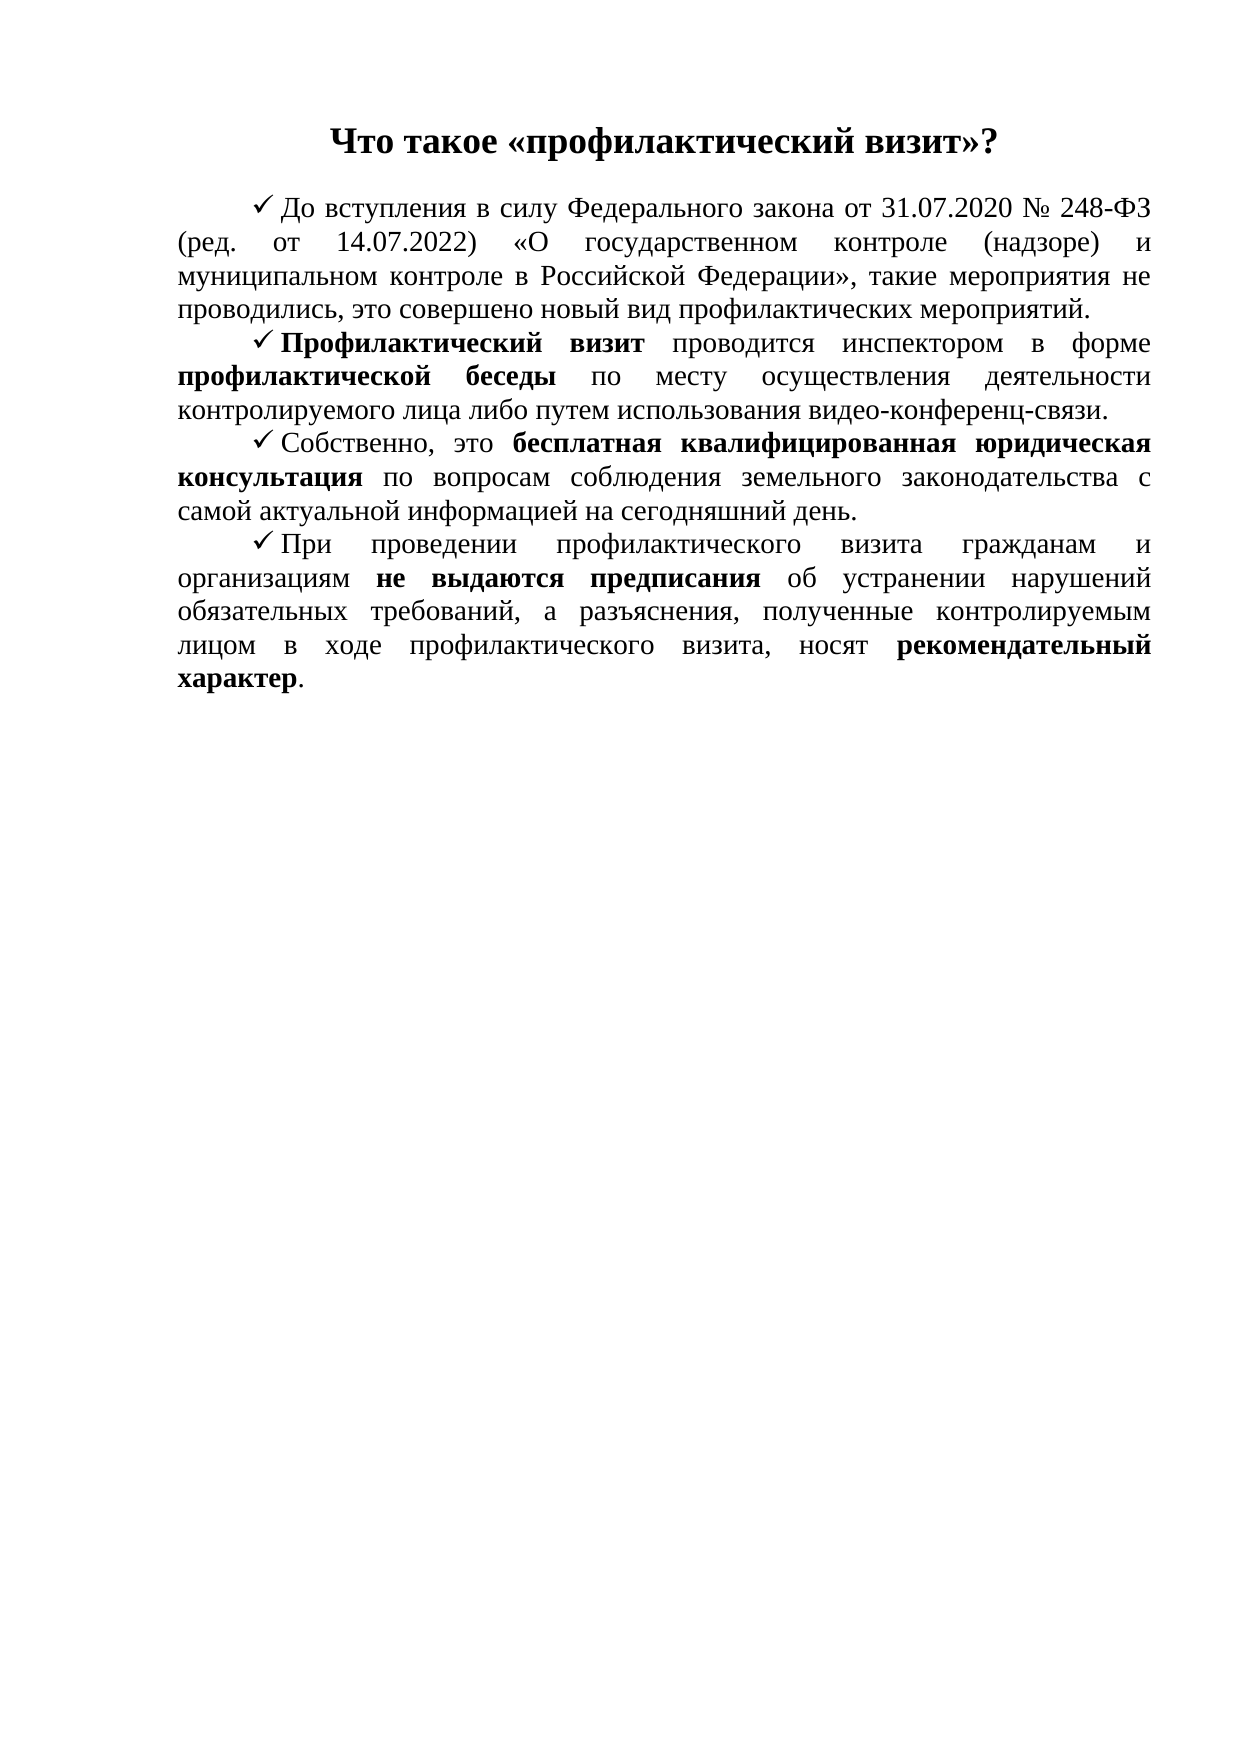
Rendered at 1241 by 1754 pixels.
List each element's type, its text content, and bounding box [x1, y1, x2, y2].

text Что такое «профилактический визит»? [177, 118, 1152, 161]
list Профилактический визит проводится инспектором в форме профилактической беседы по месту осуществления деятельности контролируемого лица либо путем использования видео-конференц-связи. [177, 354, 1152, 454]
list До вступления в силу Федерального закона от 31.07.2020 № 248-ФЗ (ред. от 14.07.2022) «О государственном контроле (надзоре) и муниципальном контроле в Российской Федерации», такие мероприятия не проводились, это совершено новый вид профилактических мероприятий. [177, 190, 1152, 325]
list При проведении профилактического визита гражданам и организациям не выдаются предписания об устранении нарушений обязательных требований, а разъяснения, полученные контролируемым лицом в ходе профилактического визита, носят рекомендательный характер. [177, 614, 1152, 781]
list Собственно, это бесплатная квалифицированная юридическая консультация по вопросам соблюдения земельного законодательства с самой актуальной информацией на сегодняшний день. [177, 484, 1152, 584]
